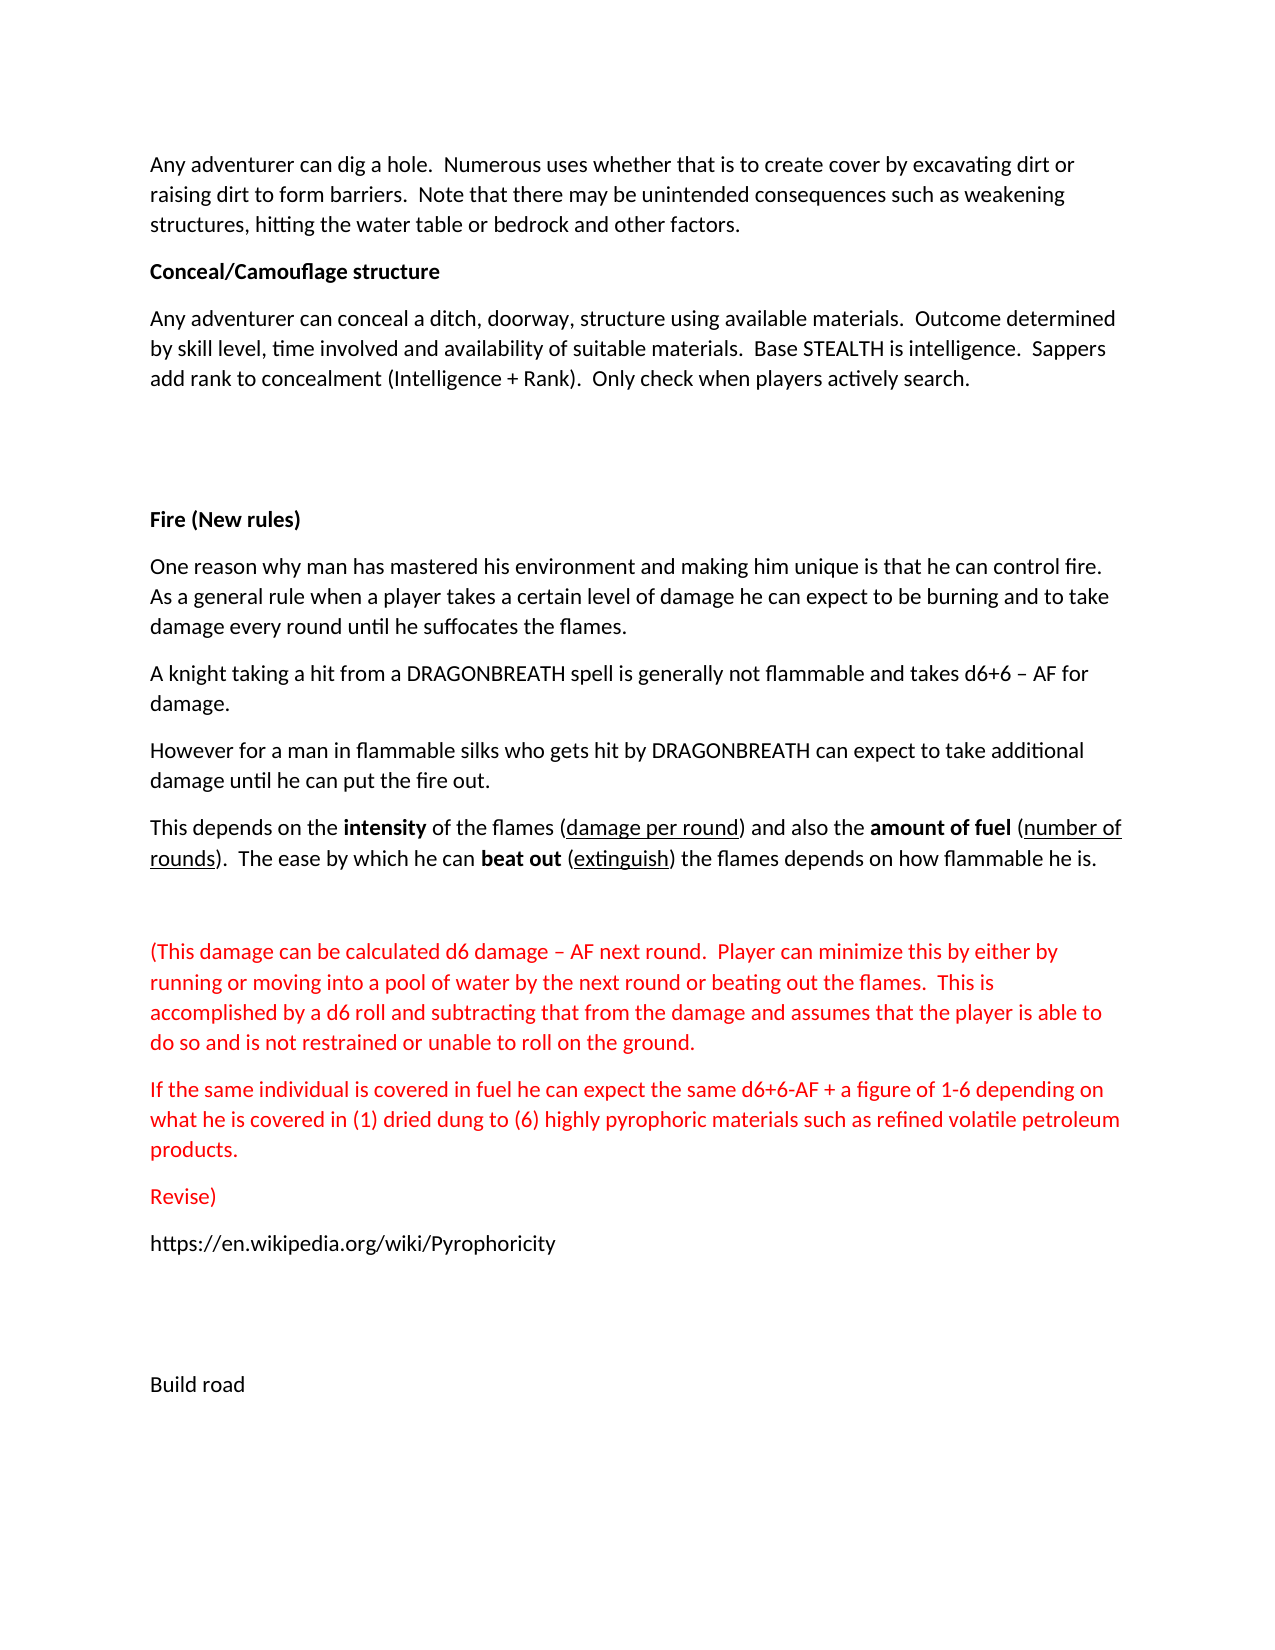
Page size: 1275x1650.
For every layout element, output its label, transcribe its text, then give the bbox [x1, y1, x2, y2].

text (This damage can be calculated d6 damage – AF next round. Player can minimize this by either by running or moving into a pool of water by the next round or beating out the flames. This is accomplished by a d6 roll and subtracting that from the damage and assumes that the player is able to do so and is not restrained or unable to roll on the ground. [150, 937, 1125, 1056]
text Any adventurer can conceal a ditch, doorway, structure using available materials. Outcome determined by skill level, time involved and availability of suitable materials. Base STEALTH is intelligence. Sappers add rank to concealment (Intelligence + Rank). Only check when players actively search. [150, 304, 1125, 393]
text However for a man in flammable silks who gets hit by DRAGONBREATH can expect to take additional damage until he can put the fire out. [150, 736, 1125, 795]
text This depends on the intensity of the flames (damage per round) and also the amount of fuel (number of rounds). The ease by which he can beat out (extinguish) the flames depends on how flammable he is. [150, 813, 1125, 872]
text Fire (New rules) [150, 505, 1125, 533]
text Conceal/Camouflage structure [150, 257, 1125, 285]
text Build road [150, 1370, 1125, 1398]
text A knight taking a hit from a DRAGONBREATH spell is generally not flammable and takes d6+6 – AF for damage. [150, 659, 1125, 718]
text https://en.wikipedia.org/wiki/Pyrophoricity [150, 1229, 1125, 1257]
text One reason why man has mastered his environment and making him unique is that he can control fire. As a general rule when a player takes a certain level of damage he can expect to be burning and to take damage every round until he suffocates the flames. [150, 552, 1125, 641]
text If the same individual is covered in fuel he can expect the same d6+6-AF + a figure of 1-6 depending on what he is covered in (1) dried dung to (6) highly pyrophoric materials such as refined volatile petroleum products. [150, 1075, 1125, 1163]
text Revise) [150, 1182, 1125, 1210]
text Any adventurer can dig a hole. Numerous uses whether that is to create cover by excavating dirt or raising dirt to form barriers. Note that there may be unintended consequences such as weakening structures, hitting the water table or bedrock and other factors. [150, 150, 1125, 238]
